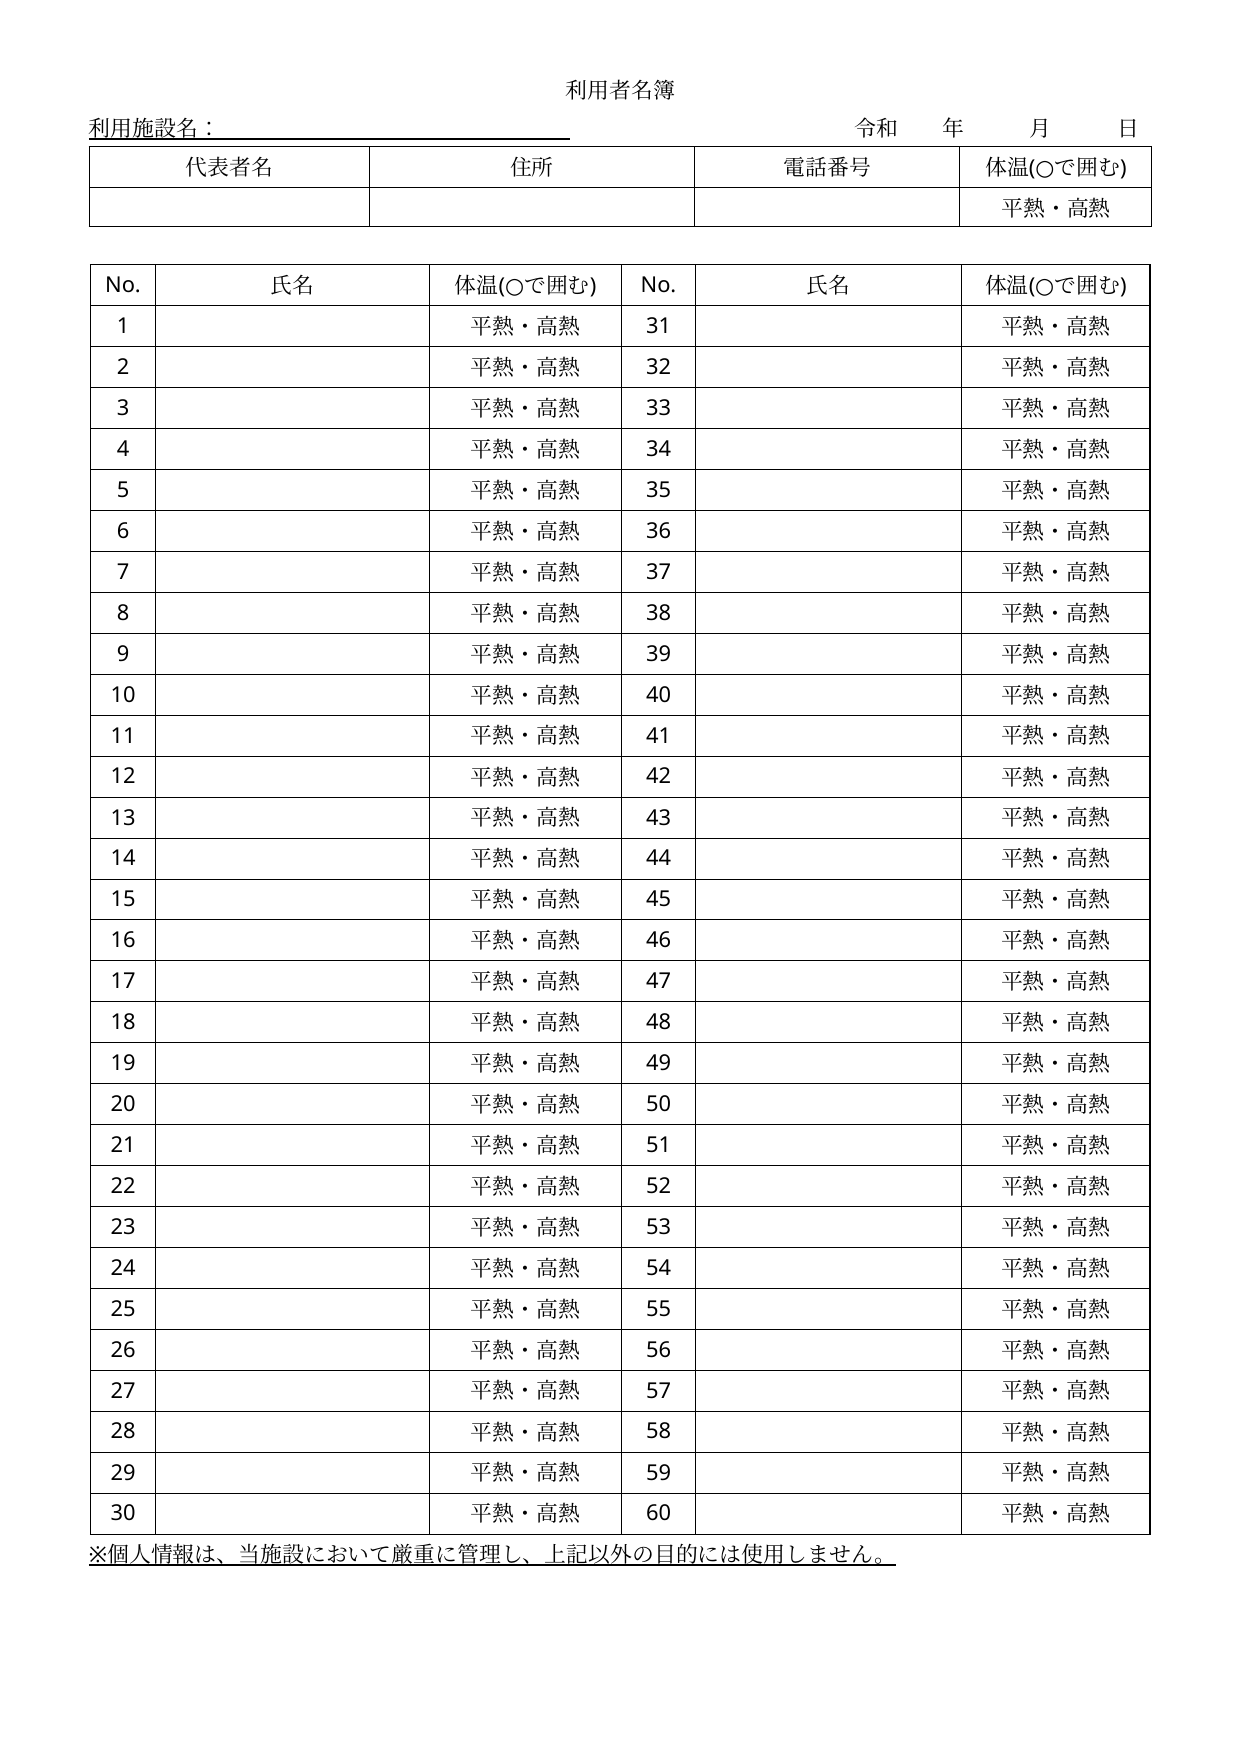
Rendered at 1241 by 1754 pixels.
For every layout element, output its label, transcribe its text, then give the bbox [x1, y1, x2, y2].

table_cell [696, 1084, 961, 1124]
table_cell 平熱・高熱 [962, 798, 1149, 837]
table_cell 52 [622, 1166, 695, 1206]
table_cell [156, 1002, 429, 1042]
table_cell 平熱・高熱 [430, 675, 621, 715]
table_cell 平熱・高熱 [962, 470, 1149, 510]
table_cell [696, 388, 961, 428]
table_header 代表者名 [90, 147, 369, 187]
table_cell [156, 1043, 429, 1083]
table_cell [696, 347, 961, 387]
table_cell 平熱・高熱 [430, 1289, 621, 1329]
table_cell 31 [622, 306, 695, 346]
table_cell [696, 1002, 961, 1042]
table_header 住所 [370, 147, 694, 187]
table_cell 平熱・高熱 [962, 961, 1149, 1001]
table_header No. [622, 265, 695, 305]
table_cell 28 [91, 1412, 155, 1452]
table_cell 54 [622, 1248, 695, 1288]
table_cell 平熱・高熱 [962, 839, 1149, 878]
table_cell 平熱・高熱 [962, 1002, 1149, 1042]
table_cell [696, 920, 961, 960]
table_cell [696, 1043, 961, 1083]
table_cell 平熱・高熱 [960, 188, 1151, 226]
table_cell 平熱・高熱 [430, 1084, 621, 1124]
table_cell [156, 634, 429, 674]
table_cell 11 [91, 716, 155, 756]
table_header 氏名 [696, 265, 961, 305]
table_cell 50 [622, 1084, 695, 1124]
table_cell 平熱・高熱 [430, 880, 621, 919]
table_header 氏名 [156, 265, 429, 305]
table_cell [696, 757, 961, 797]
table_cell [156, 593, 429, 633]
table_cell 19 [91, 1043, 155, 1083]
table_cell 平熱・高熱 [962, 920, 1149, 960]
table_cell 平熱・高熱 [962, 1412, 1149, 1452]
table_cell 25 [91, 1289, 155, 1329]
table_cell [696, 961, 961, 1001]
table_cell 34 [622, 429, 695, 469]
table_cell 45 [622, 880, 695, 919]
table_cell 35 [622, 470, 695, 510]
table_cell 平熱・高熱 [430, 1330, 621, 1370]
table_cell 2 [91, 347, 155, 387]
table_cell [696, 1289, 961, 1329]
table_cell 49 [622, 1043, 695, 1083]
table_cell [696, 716, 961, 756]
table_header 電話番号 [695, 147, 959, 187]
table_cell [696, 880, 961, 919]
table_cell [696, 1248, 961, 1288]
table_cell [696, 634, 961, 674]
table_cell 26 [91, 1330, 155, 1370]
table_cell 平熱・高熱 [962, 634, 1149, 674]
table_cell [696, 1494, 961, 1533]
table_cell [156, 798, 429, 837]
table_cell [156, 552, 429, 592]
table_cell [696, 1207, 961, 1247]
table_cell 8 [91, 593, 155, 633]
table_cell 7 [91, 552, 155, 592]
table_cell 平熱・高熱 [430, 388, 621, 428]
table_cell 13 [91, 798, 155, 837]
table_cell 平熱・高熱 [962, 1371, 1149, 1411]
table_cell 平熱・高熱 [430, 1125, 621, 1165]
table_cell 平熱・高熱 [962, 593, 1149, 633]
table_cell 平熱・高熱 [962, 511, 1149, 551]
table_header 体温(○で囲む) [962, 265, 1149, 305]
table_cell 平熱・高熱 [962, 716, 1149, 756]
table_cell [156, 1166, 429, 1206]
table_cell 平熱・高熱 [962, 1207, 1149, 1247]
table_cell [156, 839, 429, 878]
table_cell 平熱・高熱 [430, 593, 621, 633]
table_cell [696, 593, 961, 633]
table_cell 58 [622, 1412, 695, 1452]
table_cell 46 [622, 920, 695, 960]
table_cell [156, 1207, 429, 1247]
table_cell [696, 1166, 961, 1206]
table_cell [156, 470, 429, 510]
table_cell 29 [91, 1453, 155, 1492]
table_cell 平熱・高熱 [962, 675, 1149, 715]
table_cell [696, 552, 961, 592]
table_cell [156, 1125, 429, 1165]
table_cell 平熱・高熱 [962, 1453, 1149, 1492]
table_cell 平熱・高熱 [430, 1207, 621, 1247]
table_cell [696, 511, 961, 551]
table_cell 37 [622, 552, 695, 592]
table_cell 12 [91, 757, 155, 797]
table_cell 22 [91, 1166, 155, 1206]
table_cell 平熱・高熱 [430, 920, 621, 960]
table_cell 平熱・高熱 [962, 552, 1149, 592]
table_cell [696, 675, 961, 715]
table_cell [156, 1248, 429, 1288]
table_cell 平熱・高熱 [430, 1166, 621, 1206]
table_cell 平熱・高熱 [430, 429, 621, 469]
table_cell [156, 1412, 429, 1452]
table_cell 平熱・高熱 [962, 1248, 1149, 1288]
text ※個人情報は、当施設において厳重に管理し、上記以外の目的には使用しません。 [89, 1534, 1152, 1572]
table_cell 平熱・高熱 [430, 961, 621, 1001]
table_cell 平熱・高熱 [962, 1084, 1149, 1124]
table_cell 平熱・高熱 [430, 1412, 621, 1452]
table_cell 60 [622, 1494, 695, 1533]
table_cell 16 [91, 920, 155, 960]
table_cell [156, 306, 429, 346]
table_cell [156, 388, 429, 428]
table_cell 10 [91, 675, 155, 715]
table_cell 平熱・高熱 [962, 880, 1149, 919]
table_cell [156, 1330, 429, 1370]
table_cell 9 [91, 634, 155, 674]
table_cell 平熱・高熱 [430, 798, 621, 837]
table_cell 平熱・高熱 [962, 1289, 1149, 1329]
table_cell [696, 798, 961, 837]
table_cell 43 [622, 798, 695, 837]
table_cell 1 [91, 306, 155, 346]
table_cell 平熱・高熱 [430, 1043, 621, 1083]
table_cell [696, 306, 961, 346]
table_cell [696, 839, 961, 878]
table_cell 平熱・高熱 [430, 1494, 621, 1533]
table_cell [156, 920, 429, 960]
table_cell [156, 347, 429, 387]
table_cell 平熱・高熱 [962, 1166, 1149, 1206]
table_cell [696, 1453, 961, 1492]
table_cell 44 [622, 839, 695, 878]
table_cell [156, 1453, 429, 1492]
table_cell 平熱・高熱 [962, 347, 1149, 387]
table_header No. [91, 265, 155, 305]
table_cell [156, 1494, 429, 1533]
table_cell 平熱・高熱 [962, 306, 1149, 346]
table_cell [370, 188, 694, 226]
table_cell 51 [622, 1125, 695, 1165]
table_cell 14 [91, 839, 155, 878]
table_cell 平熱・高熱 [430, 306, 621, 346]
table_cell [156, 716, 429, 756]
table_cell 55 [622, 1289, 695, 1329]
table_cell 30 [91, 1494, 155, 1533]
table_cell [156, 757, 429, 797]
table_cell [156, 429, 429, 469]
table_cell 平熱・高熱 [430, 1248, 621, 1288]
table_cell [156, 1371, 429, 1411]
table_cell 41 [622, 716, 695, 756]
table_header 体温(○で囲む) [960, 147, 1151, 187]
table_cell 平熱・高熱 [962, 1125, 1149, 1165]
table_cell 平熱・高熱 [962, 1330, 1149, 1370]
table_cell 平熱・高熱 [962, 1043, 1149, 1083]
table_cell [696, 1371, 961, 1411]
table_cell 33 [622, 388, 695, 428]
table_cell 39 [622, 634, 695, 674]
table_cell 23 [91, 1207, 155, 1247]
table_cell 平熱・高熱 [430, 716, 621, 756]
table_cell [696, 429, 961, 469]
table_cell 48 [622, 1002, 695, 1042]
table_header 体温(○で囲む) [430, 265, 621, 305]
table_cell 27 [91, 1371, 155, 1411]
table_cell [156, 1084, 429, 1124]
table_cell 平熱・高熱 [430, 1002, 621, 1042]
table_cell 平熱・高熱 [962, 1494, 1149, 1533]
table_cell 平熱・高熱 [430, 347, 621, 387]
table_cell 42 [622, 757, 695, 797]
text 利用者名簿 [89, 71, 1152, 108]
table_cell 3 [91, 388, 155, 428]
table_cell 53 [622, 1207, 695, 1247]
table_cell [156, 511, 429, 551]
table_cell [156, 880, 429, 919]
table_cell 47 [622, 961, 695, 1001]
table_cell [156, 675, 429, 715]
table_cell [696, 1412, 961, 1452]
table_cell 平熱・高熱 [430, 839, 621, 878]
table_cell 57 [622, 1371, 695, 1411]
table_cell [156, 1289, 429, 1329]
table_cell 平熱・高熱 [430, 1453, 621, 1492]
table_cell 平熱・高熱 [430, 552, 621, 592]
table_cell 平熱・高熱 [962, 388, 1149, 428]
table_cell 平熱・高熱 [430, 757, 621, 797]
table_cell 18 [91, 1002, 155, 1042]
table_cell [696, 470, 961, 510]
table_cell 56 [622, 1330, 695, 1370]
table_cell 17 [91, 961, 155, 1001]
table_cell 40 [622, 675, 695, 715]
table_cell [695, 188, 959, 226]
table_cell 24 [91, 1248, 155, 1288]
table_cell [696, 1330, 961, 1370]
table_cell 4 [91, 429, 155, 469]
table_cell 21 [91, 1125, 155, 1165]
table_cell 平熱・高熱 [430, 470, 621, 510]
table_cell 15 [91, 880, 155, 919]
table_cell [696, 1125, 961, 1165]
table_cell 5 [91, 470, 155, 510]
table_cell 平熱・高熱 [962, 757, 1149, 797]
table_cell [90, 188, 369, 226]
table_cell 6 [91, 511, 155, 551]
table_cell 平熱・高熱 [430, 1371, 621, 1411]
table_cell 36 [622, 511, 695, 551]
text 利用施設名： 令和 年 月 日 [89, 108, 1152, 146]
table_cell 20 [91, 1084, 155, 1124]
table_cell 38 [622, 593, 695, 633]
table_cell 32 [622, 347, 695, 387]
table_cell 平熱・高熱 [430, 511, 621, 551]
table_cell 59 [622, 1453, 695, 1492]
table_cell 平熱・高熱 [430, 634, 621, 674]
table_cell [156, 961, 429, 1001]
table_cell 平熱・高熱 [962, 429, 1149, 469]
